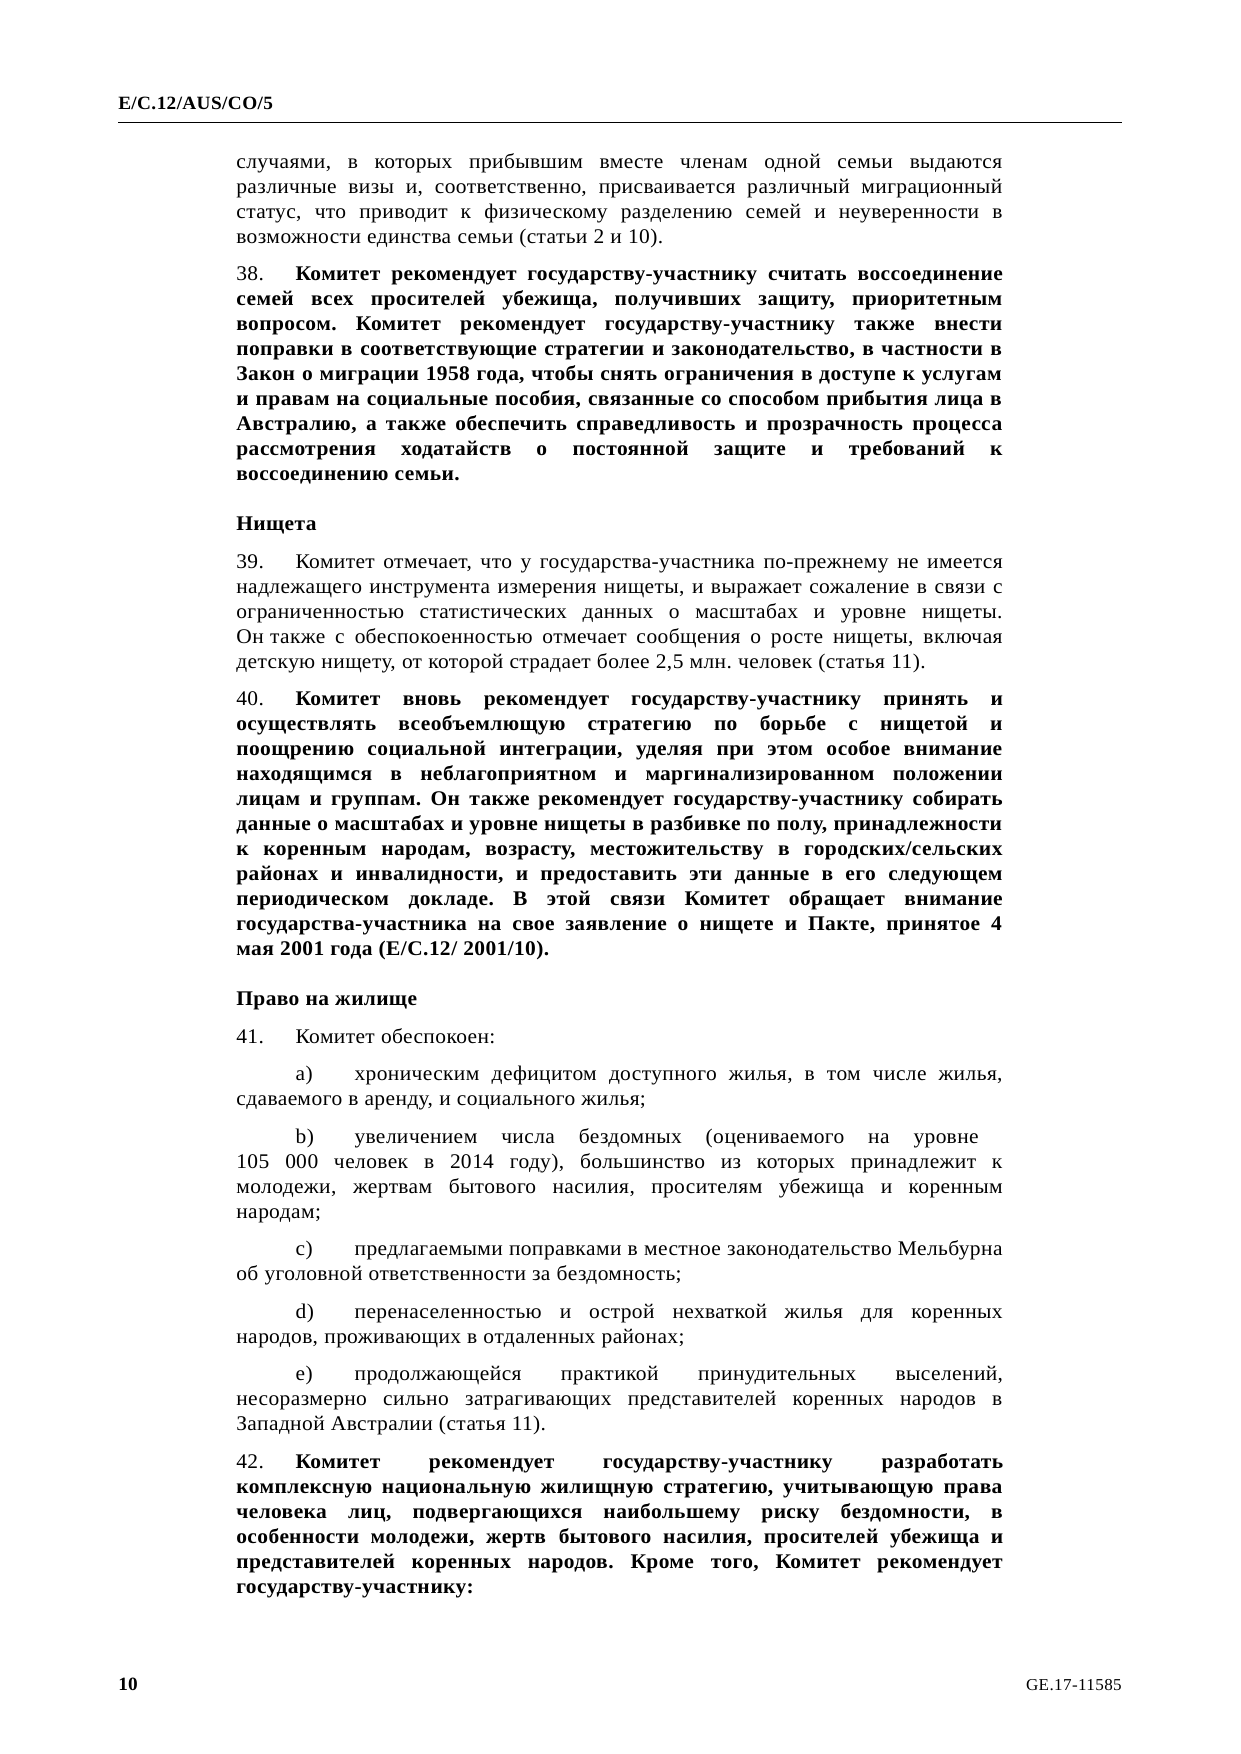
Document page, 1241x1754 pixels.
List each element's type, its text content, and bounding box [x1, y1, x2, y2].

text 39. Комитет отмечает, что у государства-участника по-прежнему не имеется надлежащего инструмента измерения нищеты, и выражает сожаление в связи с ограниченностью статистических данных о масштабах и уровне нищеты. Он также с обеспокоенностью отмечает сообщения о росте нищеты, включая детскую нищету, от которой страдает более 2,5 млн. человек (статья 11). [236, 548, 1004, 673]
text а) хроническим дефицитом доступного жилья, в том числе жилья, сдаваемого в аренду, и социального жилья; [236, 1060, 1004, 1110]
text 42. Комитет рекомендует государству-участнику разработать комплексную национальную жилищную стратегию, учитывающую права человека лиц, подвергающихся наибольшему риску бездомности, в особенности молодежи, жертв бытового насилия, просителей убежища и представителей коренных народов. Кроме того, Комитет рекомендует государству-участнику: [236, 1448, 1004, 1598]
text 38. Комитет рекомендует государству-участнику считать воссоединение семей всех просителей убежища, получивших защиту, приоритетным вопросом. Комитет рекомендует государству-участнику также внести поправки в соответствующие стратегии и законодательство, в частности в Закон о миграции 1958 года, чтобы снять ограничения в доступе к услугам и правам на социальные пособия, связанные со способом прибытия лица в Австралию, а также обеспечить справедливость и прозрачность процесса рассмотрения ходатайств о постоянной защите и требований к воссоединению семьи. [236, 260, 1004, 485]
text d) перенаселенностью и острой нехваткой жилья для коренных народов, проживающих в отдаленных районах; [236, 1298, 1004, 1348]
text с) предлагаемыми поправками в местное законодательство Мельбурна об уголовной ответственности за бездомность; [236, 1235, 1004, 1285]
text b) увеличением числа бездомных (оцениваемого на уровне 105 000 человек в 2014 году), большинство из которых принадлежит к молодежи, жертвам бытового насилия, просителям убежища и коренным народам; [236, 1123, 1004, 1223]
text e) продолжающейся практикой принудительных выселений, несоразмерно сильно затрагивающих представителей коренных народов в Западной Австралии (статья 11). [236, 1360, 1004, 1435]
text 41. Комитет обеспокоен: [236, 1023, 1004, 1048]
text Право на жилище [118, 985, 1004, 1010]
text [236, 148, 1004, 248]
text 40. Комитет вновь рекомендует государству-участнику принять и осуществлять всеобъемлющую стратегию по борьбе с нищетой и поощрению социальной интеграции, уделяя при этом особое внимание находящимся в неблагоприятном и маргинализированном положении лицам и группам. Он также рекомендует государству-участнику собирать данные о масштабах и уровне нищеты в разбивке по полу, принадлежности к коренным народам, возрасту, местожительству в городских/сельских районах и инвалидности, и предоставить эти данные в его следующем периодическом докладе. В этой связи Комитет обращает внимание государства-участника на свое заявление о нищете и Пакте, принятое 4 мая 2001 года (Е/С.12/ 2001/10). [236, 685, 1004, 960]
text Нищета [118, 510, 1004, 535]
